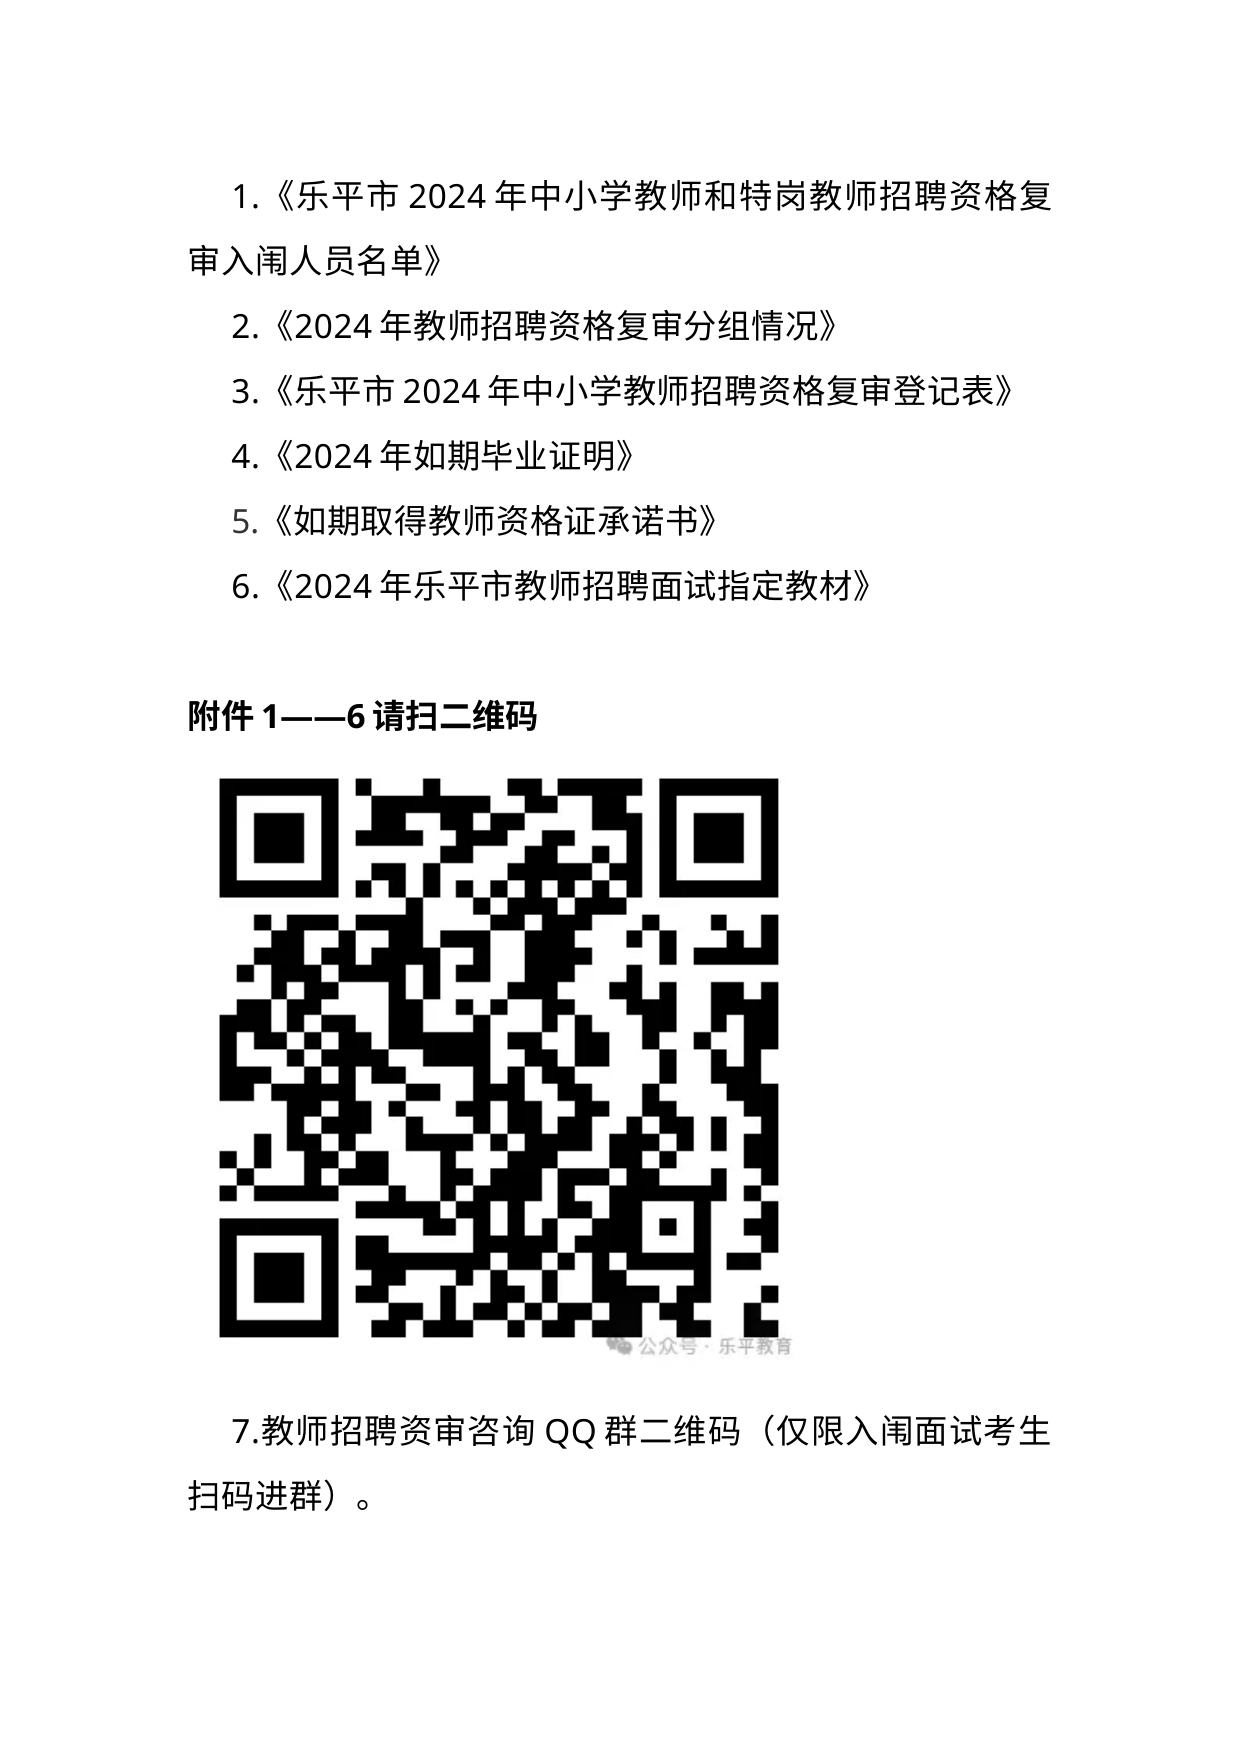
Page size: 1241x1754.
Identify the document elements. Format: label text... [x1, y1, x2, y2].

text 6.《2024年乐平市教师招聘面试指定教材》 [187, 552, 1053, 617]
text 2.《2024年教师招聘资格复审分组情况》 [187, 292, 1053, 357]
text 5.《如期取得教师资格证承诺书》 [187, 487, 1053, 552]
text 3.《乐平市2024年中小学教师招聘资格复审登记表》 [187, 357, 1053, 422]
text 1.《乐平市2024年中小学教师和特岗教师招聘资格复审入闱人员名单》 [187, 162, 1053, 292]
picture [187, 747, 813, 1372]
text 4.《2024年如期毕业证明》 [187, 422, 1053, 487]
text 7.教师招聘资审咨询QQ群二维码（仅限入闱面试考生扫码进群）。 [187, 1397, 1053, 1527]
